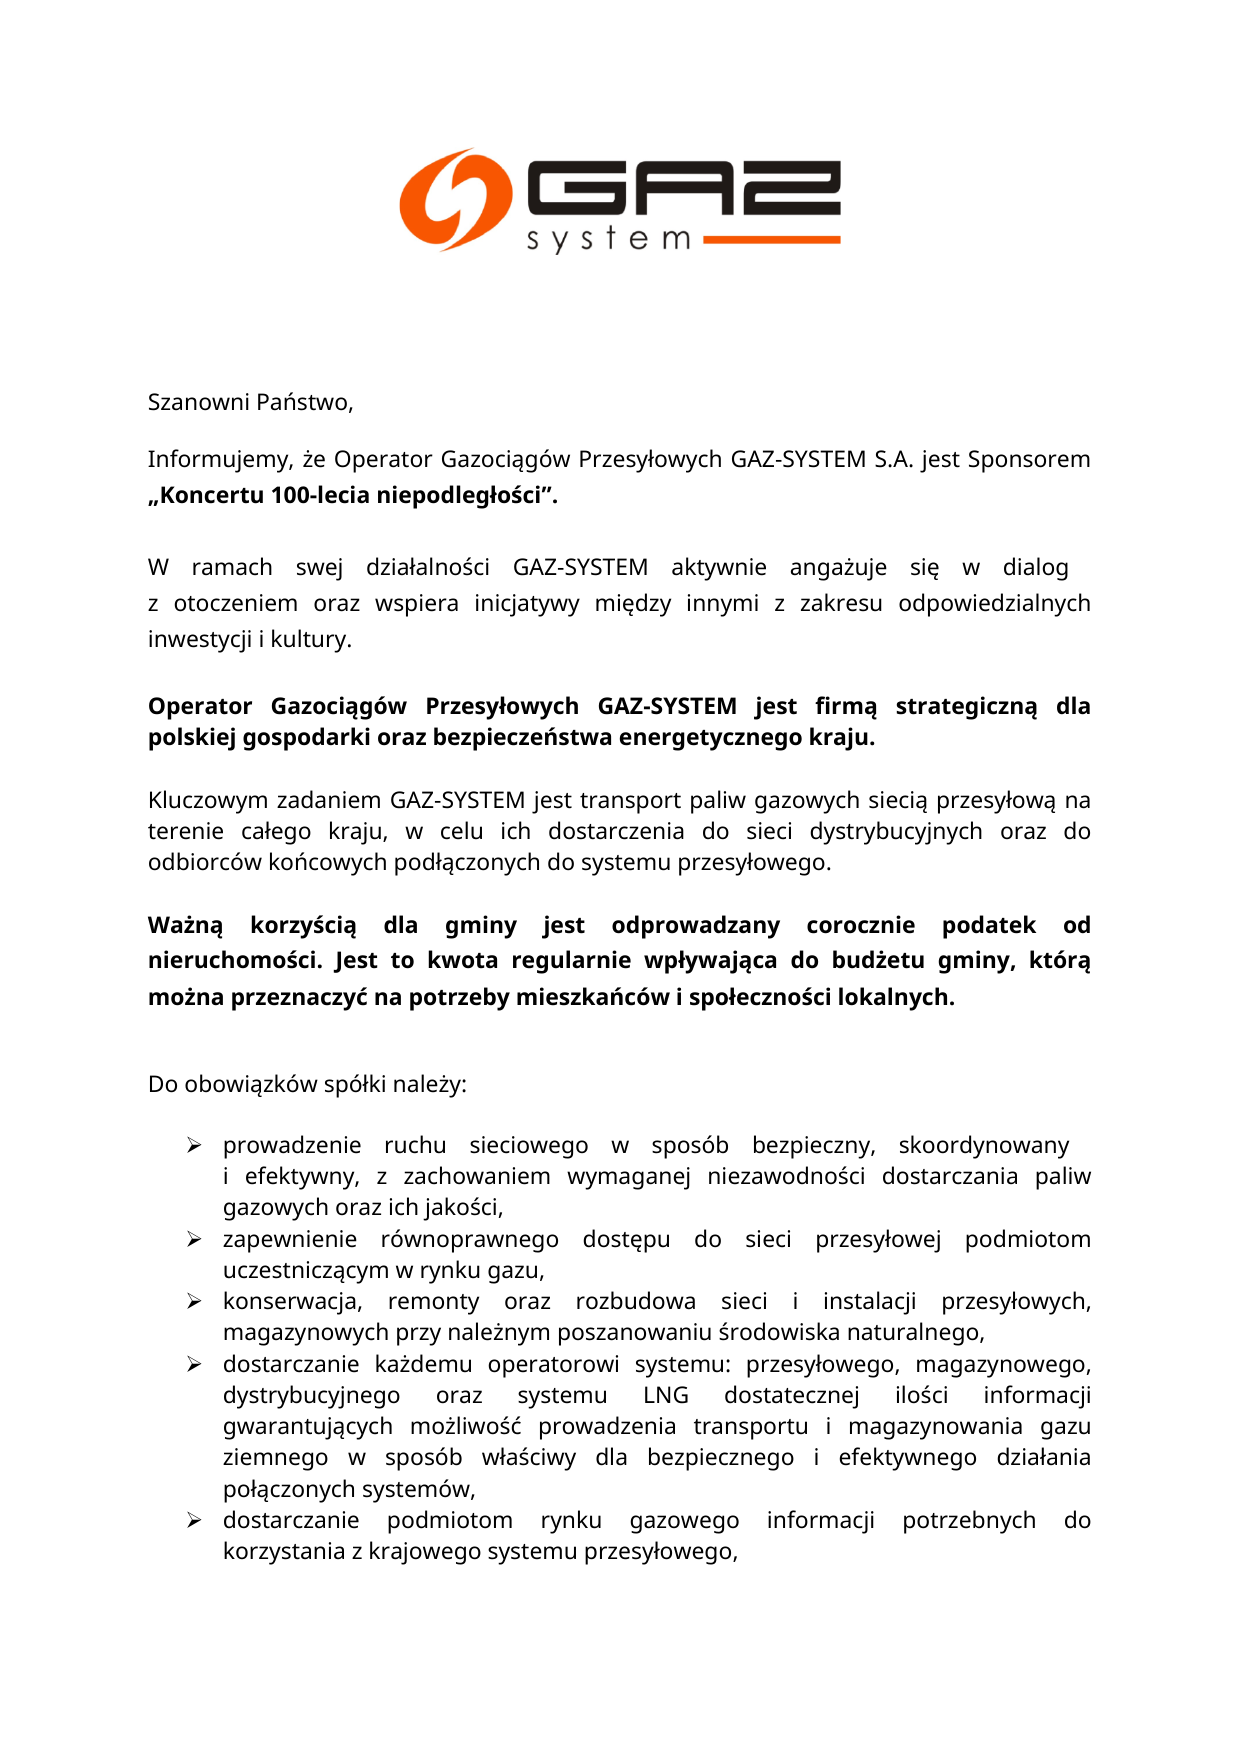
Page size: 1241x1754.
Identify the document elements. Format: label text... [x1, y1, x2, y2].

text Ważną korzyścią dla gminy jest odprowadzany corocznie podatek od nieruchomości. Jest to kwota regularnie wpływająca do budżetu gminy, którą można przeznaczyć na potrzeby mieszkańców i społeczności lokalnych. [148, 908, 1093, 1012]
text Do obowiązków spółki należy: [148, 1068, 1093, 1100]
text Kluczowym zadaniem GAZ-SYSTEM jest transport paliw gazowych siecią przesyłową na terenie całego kraju, w celu ich dostarczenia do sieci dystrybucyjnych oraz do odbiorców końcowych podłączonych do systemu przesyłowego. [148, 783, 1093, 877]
picture [399, 147, 841, 255]
list dostarczanie każdemu operatorowi systemu: przesyłowego, magazynowego, dystrybucyjnego oraz systemu LNG dostatecznej ilości informacji gwarantujących możliwość prowadzenia transportu i magazynowania gazu ziemnego w sposób właściwy dla bezpiecznego i efektywnego działania połączonych systemów, [185, 1348, 1093, 1504]
text Operator Gazociągów Przesyłowych GAZ-SYSTEM jest firmą strategiczną dla polskiej gospodarki oraz bezpieczeństwa energetycznego kraju. [148, 690, 1093, 752]
list dostarczanie podmiotom rynku gazowego informacji potrzebnych do korzystania z krajowego systemu przesyłowego, [185, 1504, 1093, 1566]
list prowadzenie ruchu sieciowego w sposób bezpieczny, skoordynowany i efektywny, z zachowaniem wymaganej niezawodności dostarczania paliw gazowych oraz ich jakości, [185, 1129, 1093, 1223]
list zapewnienie równoprawnego dostępu do sieci przesyłowej podmiotom uczestniczącym w rynku gazu, [185, 1223, 1093, 1285]
list konserwacja, remonty oraz rozbudowa sieci i instalacji przesyłowych, magazynowych przy należnym poszanowaniu środowiska naturalnego, [185, 1285, 1093, 1348]
text Informujemy, że Operator Gazociągów Przesyłowych GAZ-SYSTEM S.A. jest Sponsorem „Koncertu 100-lecia niepodległości”. [148, 443, 1093, 510]
text Szanowni Państwo, [148, 386, 1093, 417]
text W ramach swej działalności GAZ-SYSTEM aktywnie angażuje się w dialog z otoczeniem oraz wspiera inicjatywy między innymi z zakresu odpowiedzialnych inwestycji i kultury. [148, 551, 1093, 654]
